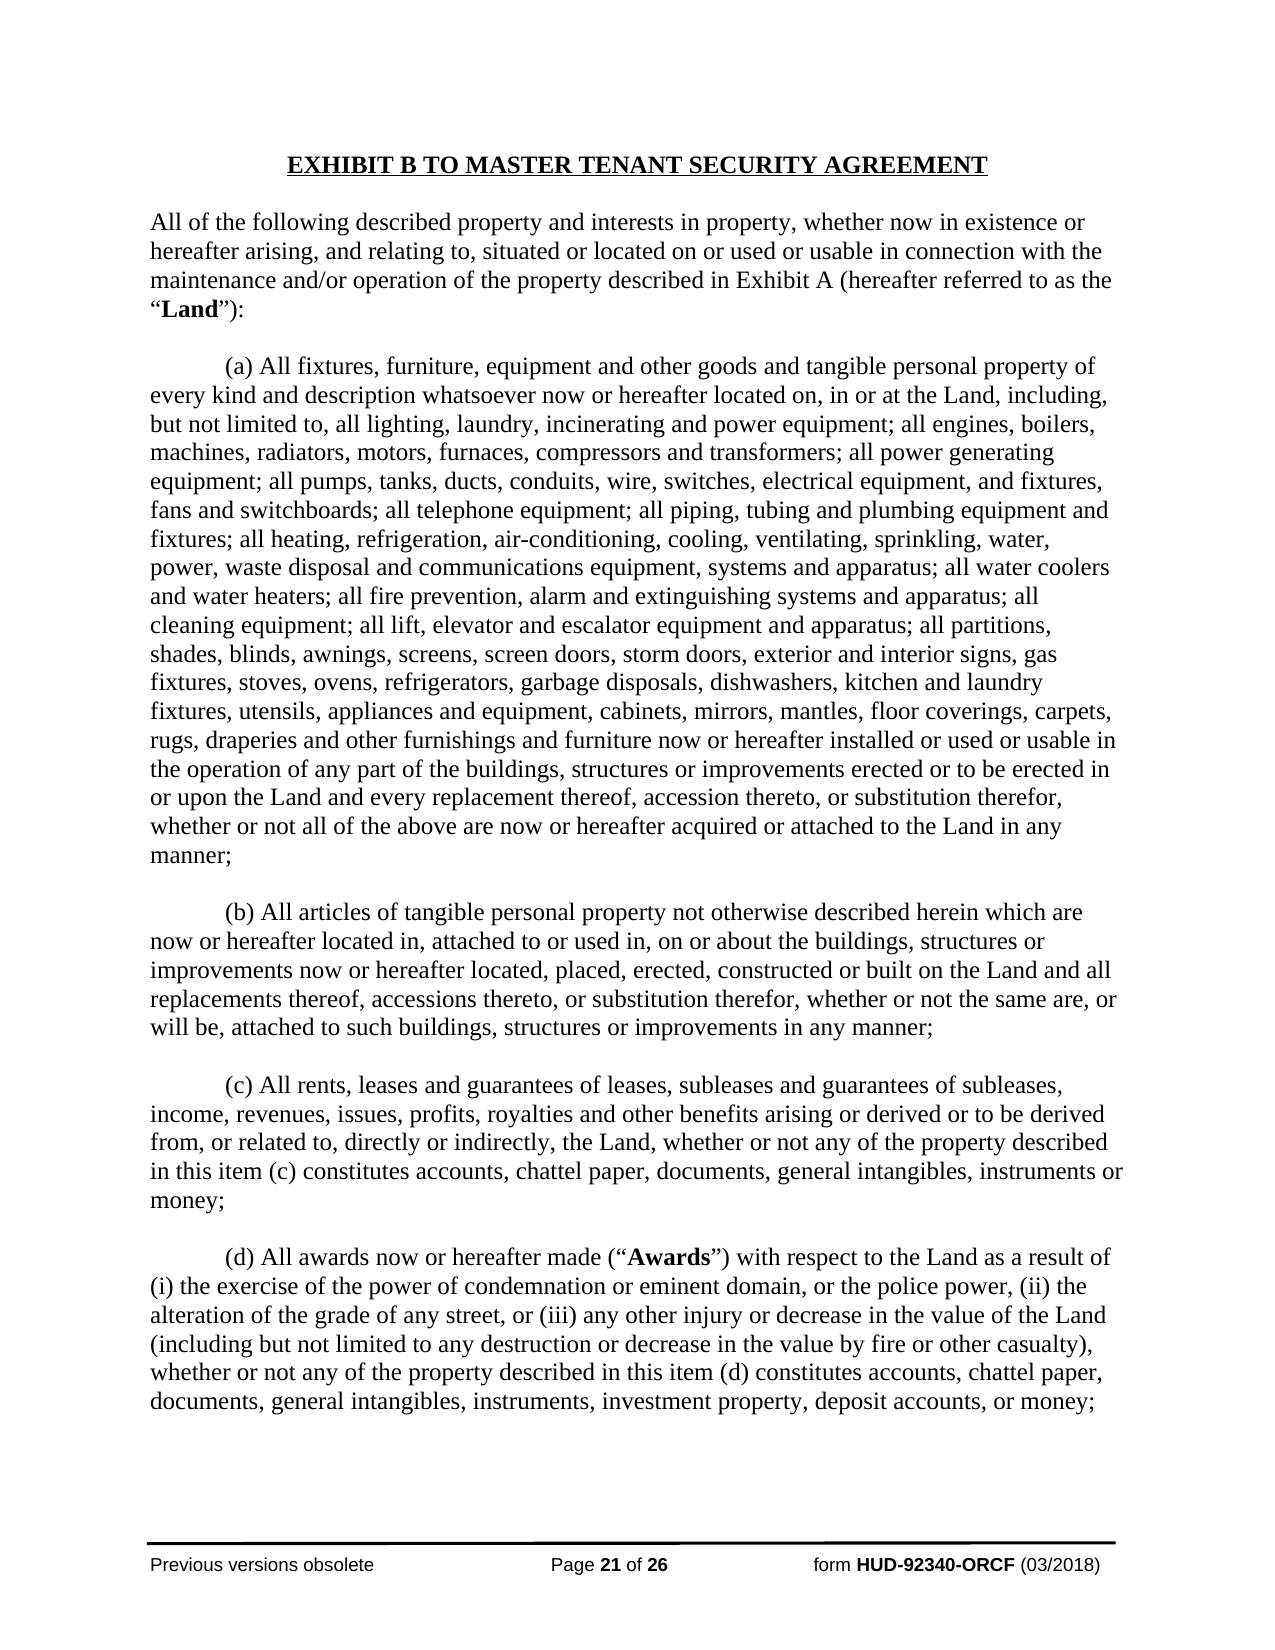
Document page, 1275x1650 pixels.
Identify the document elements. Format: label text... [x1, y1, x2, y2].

text (d) All awards now or hereafter made (“Awards”) with respect to the Land as a result of (i) the exercise of the power of condemnation or eminent domain, or the police power, (ii) the alteration of the grade of any street, or (iii) any other injury or decrease in the value of the Land (including but not limited to any destruction or decrease in the value by fire or other casualty), whether or not any of the property described in this item (d) constitutes accounts, chattel paper, documents, general intangibles, instruments, investment property, deposit accounts, or money; [150, 1242, 1125, 1415]
text (b) All articles of tangible personal property not otherwise described herein which are now or hereafter located in, attached to or used in, on or about the buildings, structures or improvements now or hereafter located, placed, erected, constructed or built on the Land and all replacements thereof, accessions thereto, or substitution therefor, whether or not the same are, or will be, attached to such buildings, structures or improvements in any manner; [150, 897, 1125, 1041]
text (a) All fixtures, furniture, equipment and other goods and tangible personal property of every kind and description whatsoever now or hereafter located on, in or at the Land, including, but not limited to, all lighting, laundry, incinerating and power equipment; all engines, boilers, machines, radiators, motors, furnaces, compressors and transformers; all power generating equipment; all pumps, tanks, ducts, conduits, wire, switches, electrical equipment, and fixtures, fans and switchboards; all telephone equipment; all piping, tubing and plumbing equipment and fixtures; all heating, refrigeration, air-conditioning, cooling, ventilating, sprinkling, water, power, waste disposal and communications equipment, systems and apparatus; all water coolers and water heaters; all fire prevention, alarm and extinguishing systems and apparatus; all cleaning equipment; all lift, elevator and escalator equipment and apparatus; all partitions, shades, blinds, awnings, screens, screen doors, storm doors, exterior and interior signs, gas fixtures, stoves, ovens, refrigerators, garbage disposals, dishwashers, kitchen and laundry fixtures, utensils, appliances and equipment, cabinets, mirrors, mantles, floor coverings, carpets, rugs, draperies and other furnishings and furniture now or hereafter installed or used or usable in the operation of any part of the buildings, structures or improvements erected or to be erected in or upon the Land and every replacement thereof, accession thereto, or substitution therefor, whether or not all of the above are now or hereafter acquired or attached to the Land in any manner; [150, 351, 1125, 869]
text (c) All rents, leases and guarantees of leases, subleases and guarantees of subleases, income, revenues, issues, profits, royalties and other benefits arising or derived or to be derived from, or related to, directly or indirectly, the Land, whether or not any of the property described in this item (c) constitutes accounts, chattel paper, documents, general intangibles, instruments or money; [150, 1070, 1125, 1214]
text All of the following described property and interests in property, whether now in existence or hereafter arising, and relating to, situated or located on or used or usable in connection with the maintenance and/or operation of the property described in Exhibit A (hereafter referred to as the “Land”): [150, 207, 1125, 322]
text EXHIBIT B TO MASTER TENANT SECURITY AGREEMENT [150, 150, 1125, 179]
